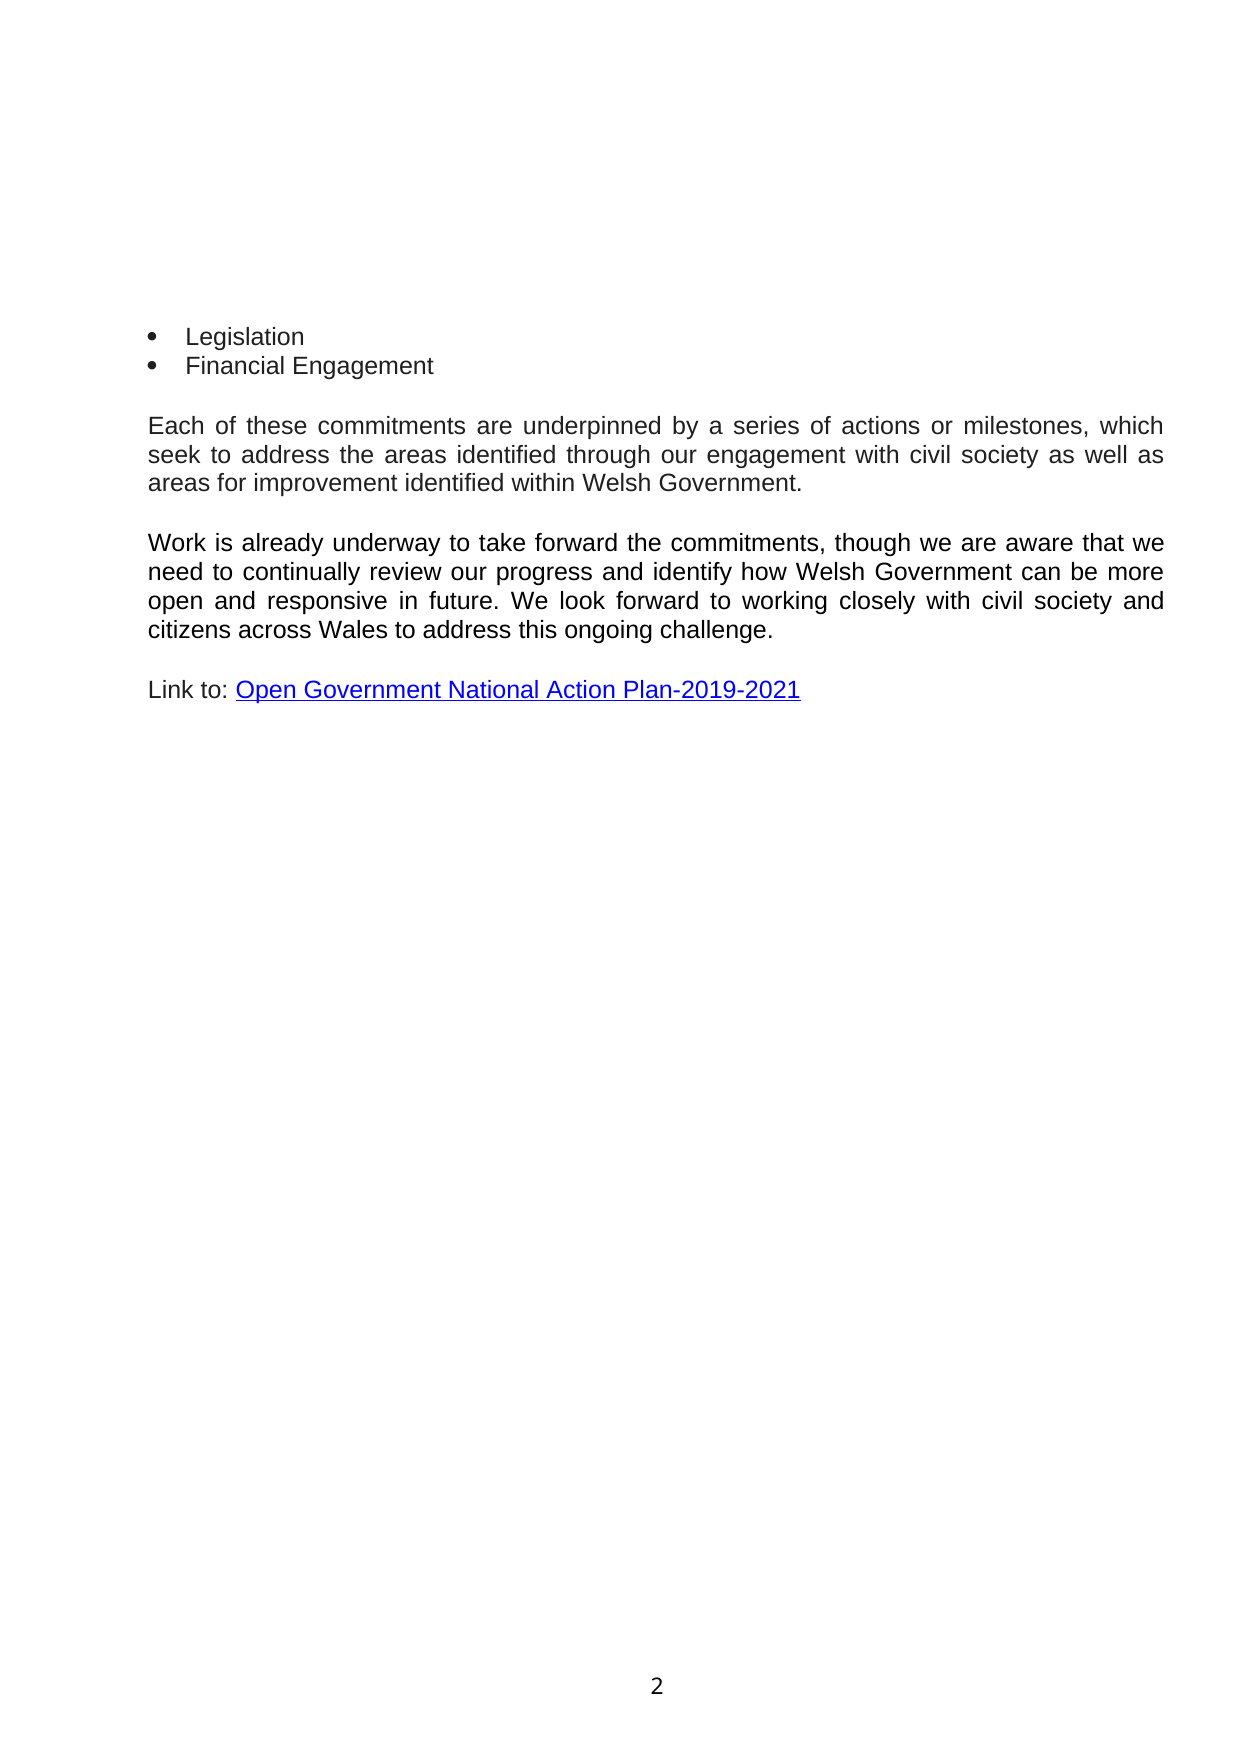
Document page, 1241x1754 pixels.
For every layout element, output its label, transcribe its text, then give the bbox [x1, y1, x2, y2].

text Link to: Open Government National Action Plan-2019-2021 [148, 674, 1166, 703]
text Each of these commitments are underpinned by a series of actions or milestones, which seek to address the areas identified through our engagement with civil society as well as areas for improvement identified within Welsh Government. [148, 411, 1166, 497]
list Financial Engagement [148, 351, 1166, 379]
list Legislation [148, 322, 1166, 351]
text Work is already underway to take forward the commitments, though we are aware that we need to continually review our progress and identify how Welsh Government can be more open and responsive in future. We look forward to working closely with civil society and citizens across Wales to address this ongoing challenge. [148, 528, 1166, 643]
